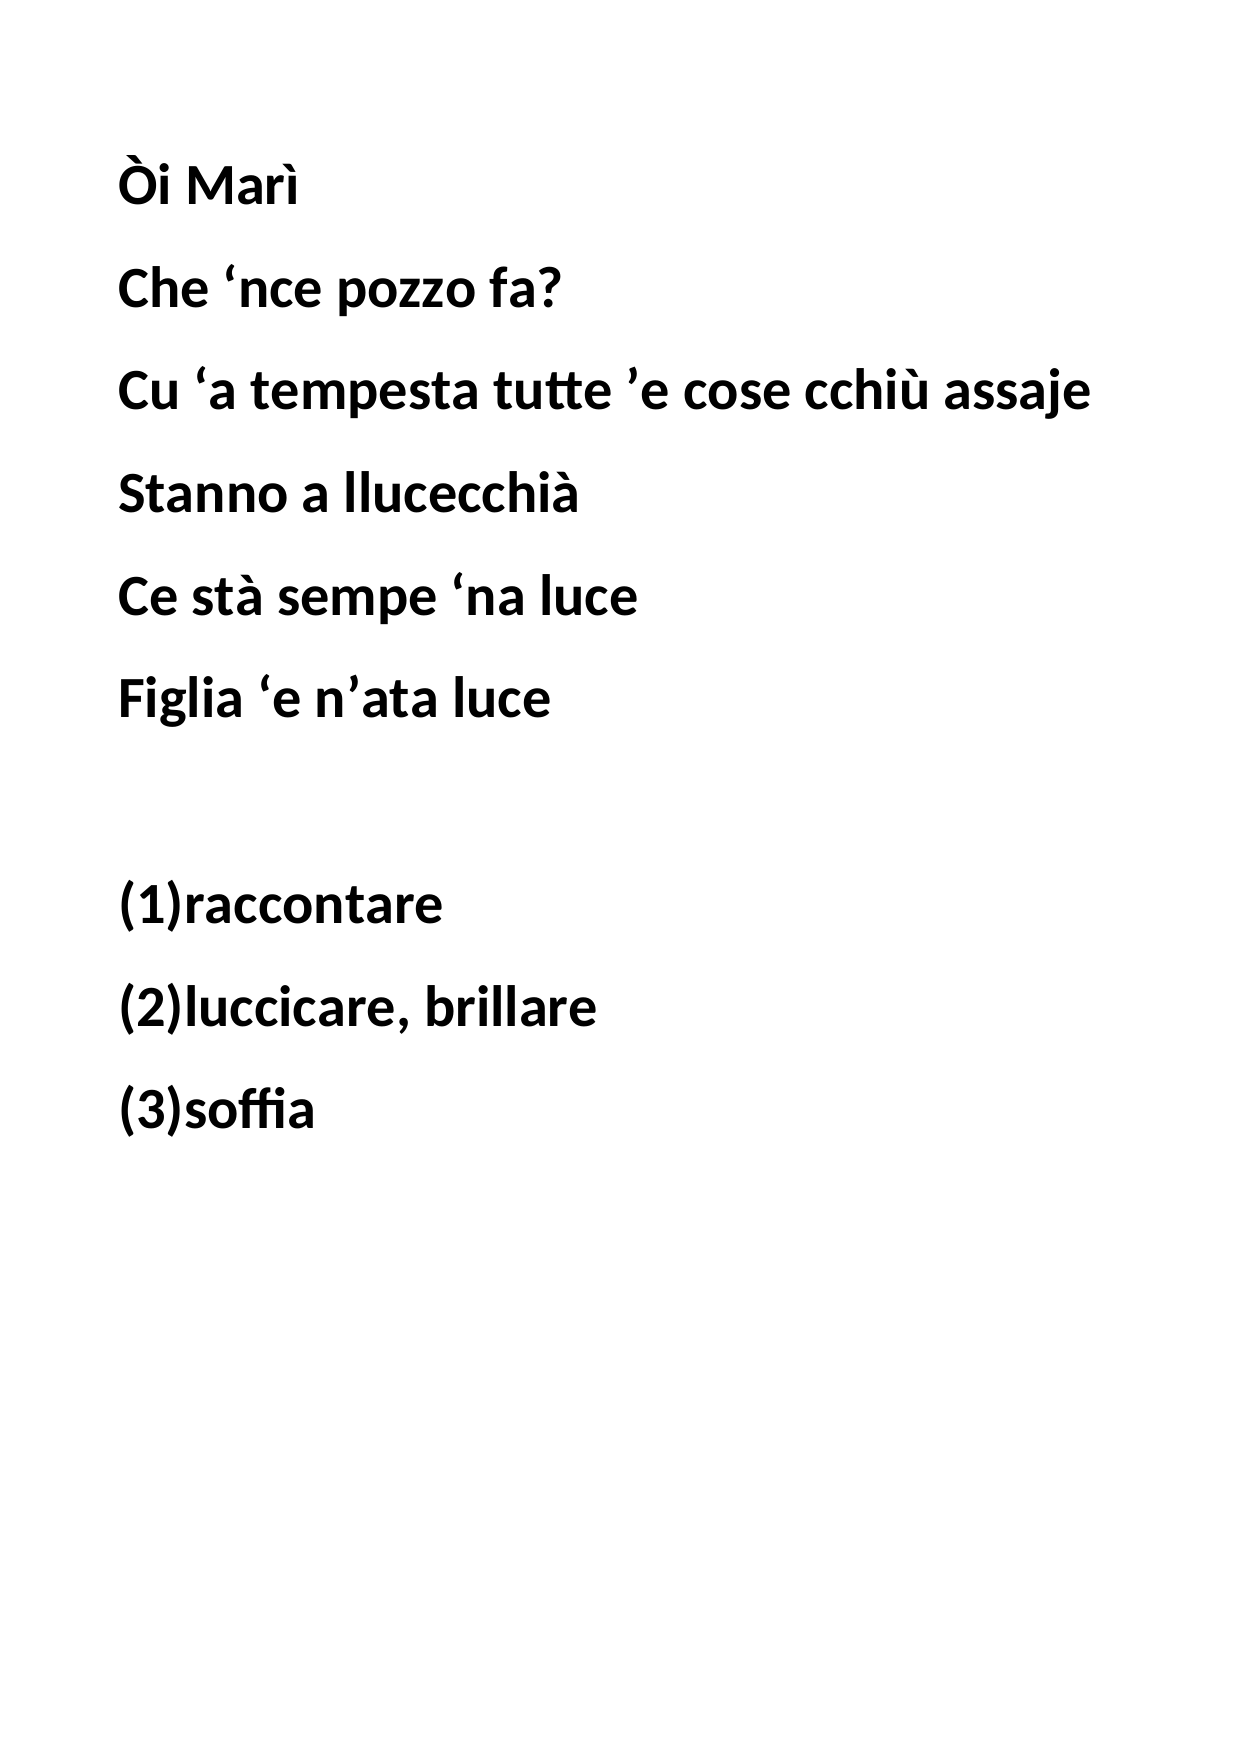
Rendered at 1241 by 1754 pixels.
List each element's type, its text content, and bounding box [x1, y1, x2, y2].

text (2)luccicare, brillare [118, 969, 1122, 1041]
text Che ‘nce pozzo fa? [118, 250, 1122, 322]
text Stanno a llucecchià [118, 456, 1122, 527]
text (3)soffia [118, 1072, 1122, 1143]
text Figlia ‘e n’ata luce [118, 661, 1122, 732]
text Cu ‘a tempesta tutte ’e cose cchiù assaje [118, 353, 1122, 424]
text Ce stà sempe ‘na luce [118, 558, 1122, 630]
text (1)raccontare [118, 867, 1122, 938]
text Òi Marì [118, 148, 1122, 219]
